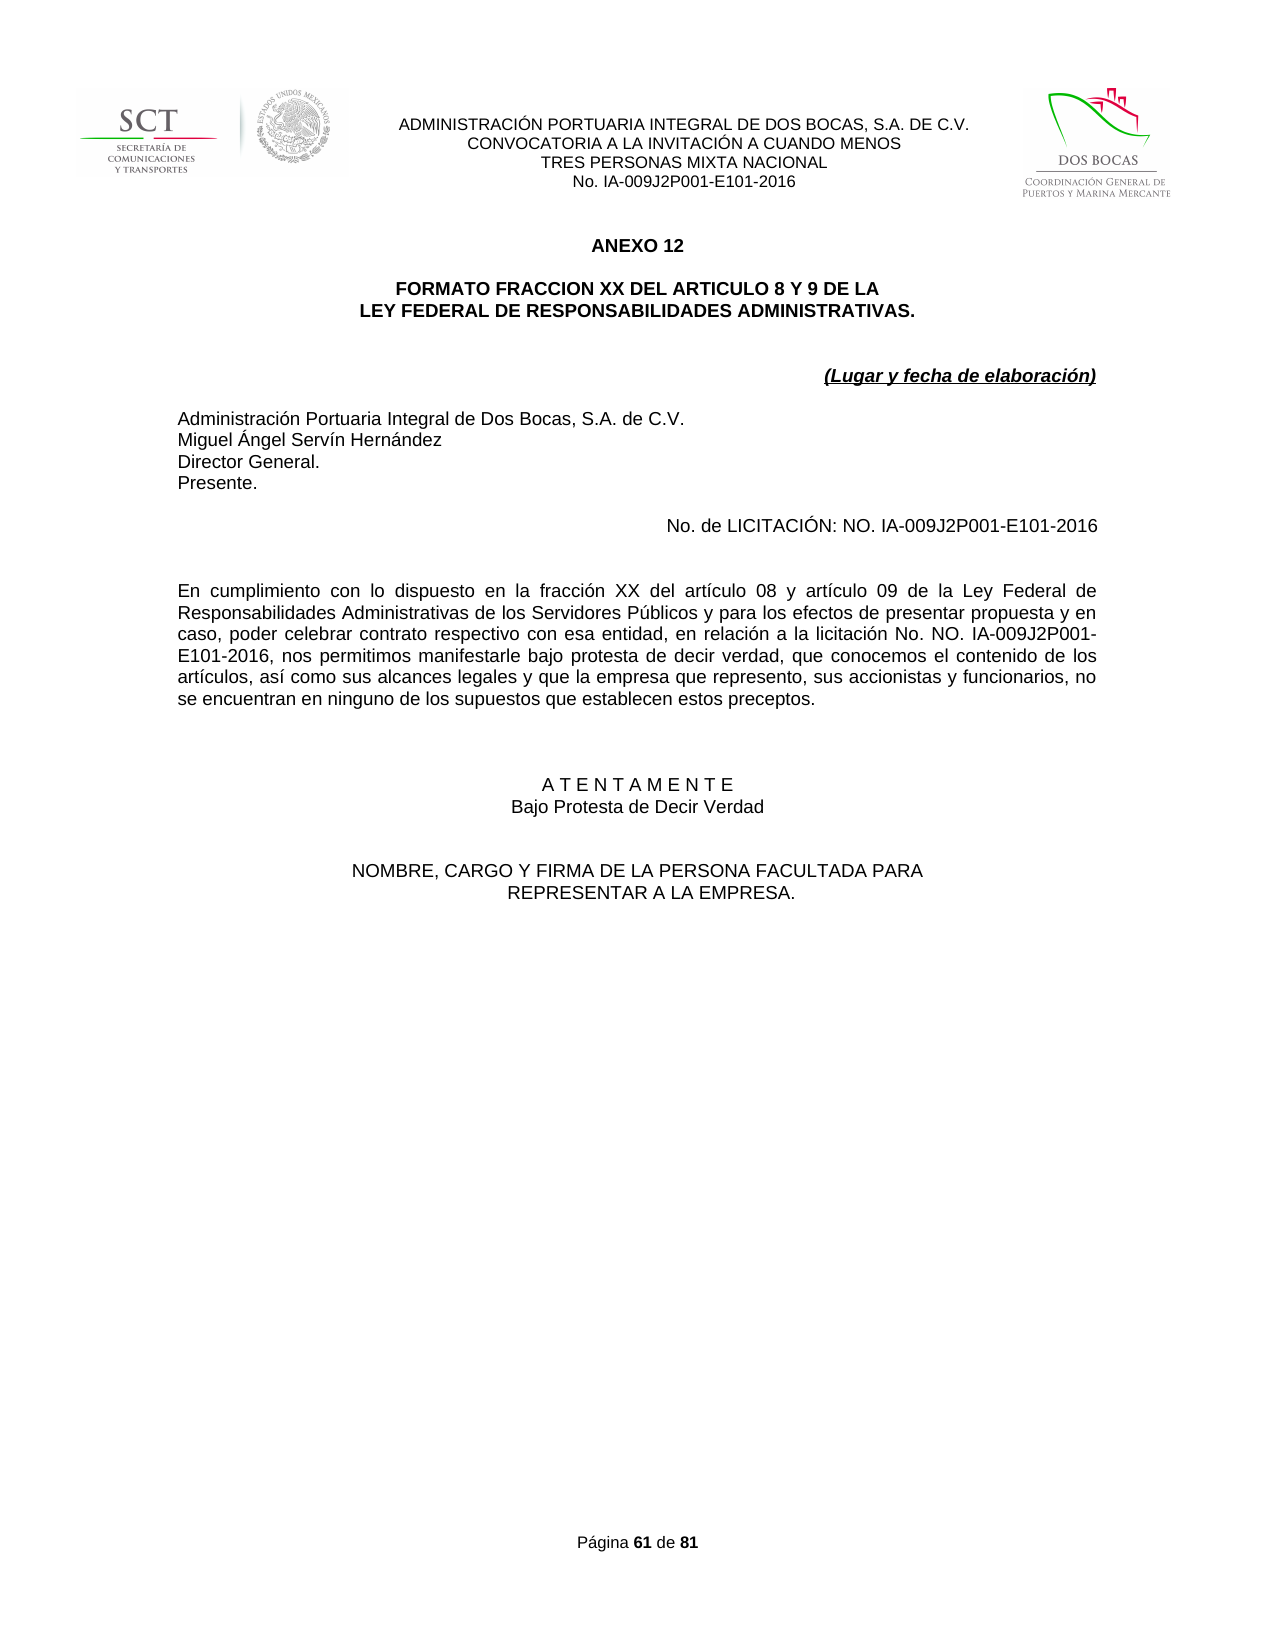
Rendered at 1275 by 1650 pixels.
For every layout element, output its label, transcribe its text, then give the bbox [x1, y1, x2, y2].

text No. de LICITACIÓN: NO. IA-009J2P001-E101-2016 [177, 515, 1098, 537]
picture [1022, 88, 1171, 199]
text LEY FEDERAL DE RESPONSABILIDADES ADMINISTRATIVAS. [177, 300, 1098, 321]
text En cumplimiento con lo dispuesto en la fracción XX del artículo 08 y artículo 09 de la Ley Federal de Responsabilidades Administrativas de los Servidores Públicos y para los efectos de presentar propuesta y en caso, poder celebrar contrato respectivo con esa entidad, en relación a la licitación No. NO. IA-009J2P001-E101-2016, nos permitimos manifestarle bajo protesta de decir verdad, que conocemos el contenido de los artículos, así como sus alcances legales y que la empresa que represento, sus accionistas y funcionarios, no se encuentran en ninguno de los supuestos que establecen estos preceptos. [177, 580, 1098, 709]
picture [76, 88, 350, 177]
text Presente. [177, 472, 1098, 494]
text ANEXO 12 [177, 235, 1098, 257]
text NOMBRE, CARGO Y FIRMA DE LA PERSONA FACULTADA PARA [177, 860, 1098, 882]
text Bajo Protesta de Decir Verdad [177, 796, 1098, 817]
text Director General. [177, 451, 1098, 472]
text Administración Portuaria Integral de Dos Bocas, S.A. de C.V. [177, 407, 1098, 429]
text A T E N T A M E N T E [177, 774, 1098, 796]
text Miguel Ángel Servín Hernández [177, 429, 1098, 451]
text REPRESENTAR A LA EMPRESA.ANEXO 13 [177, 882, 1125, 903]
text (Lugar y fecha de elaboración) [177, 364, 1098, 386]
text FORMATO FRACCION XX DEL ARTICULO 8 Y 9 DE LA [177, 278, 1098, 300]
